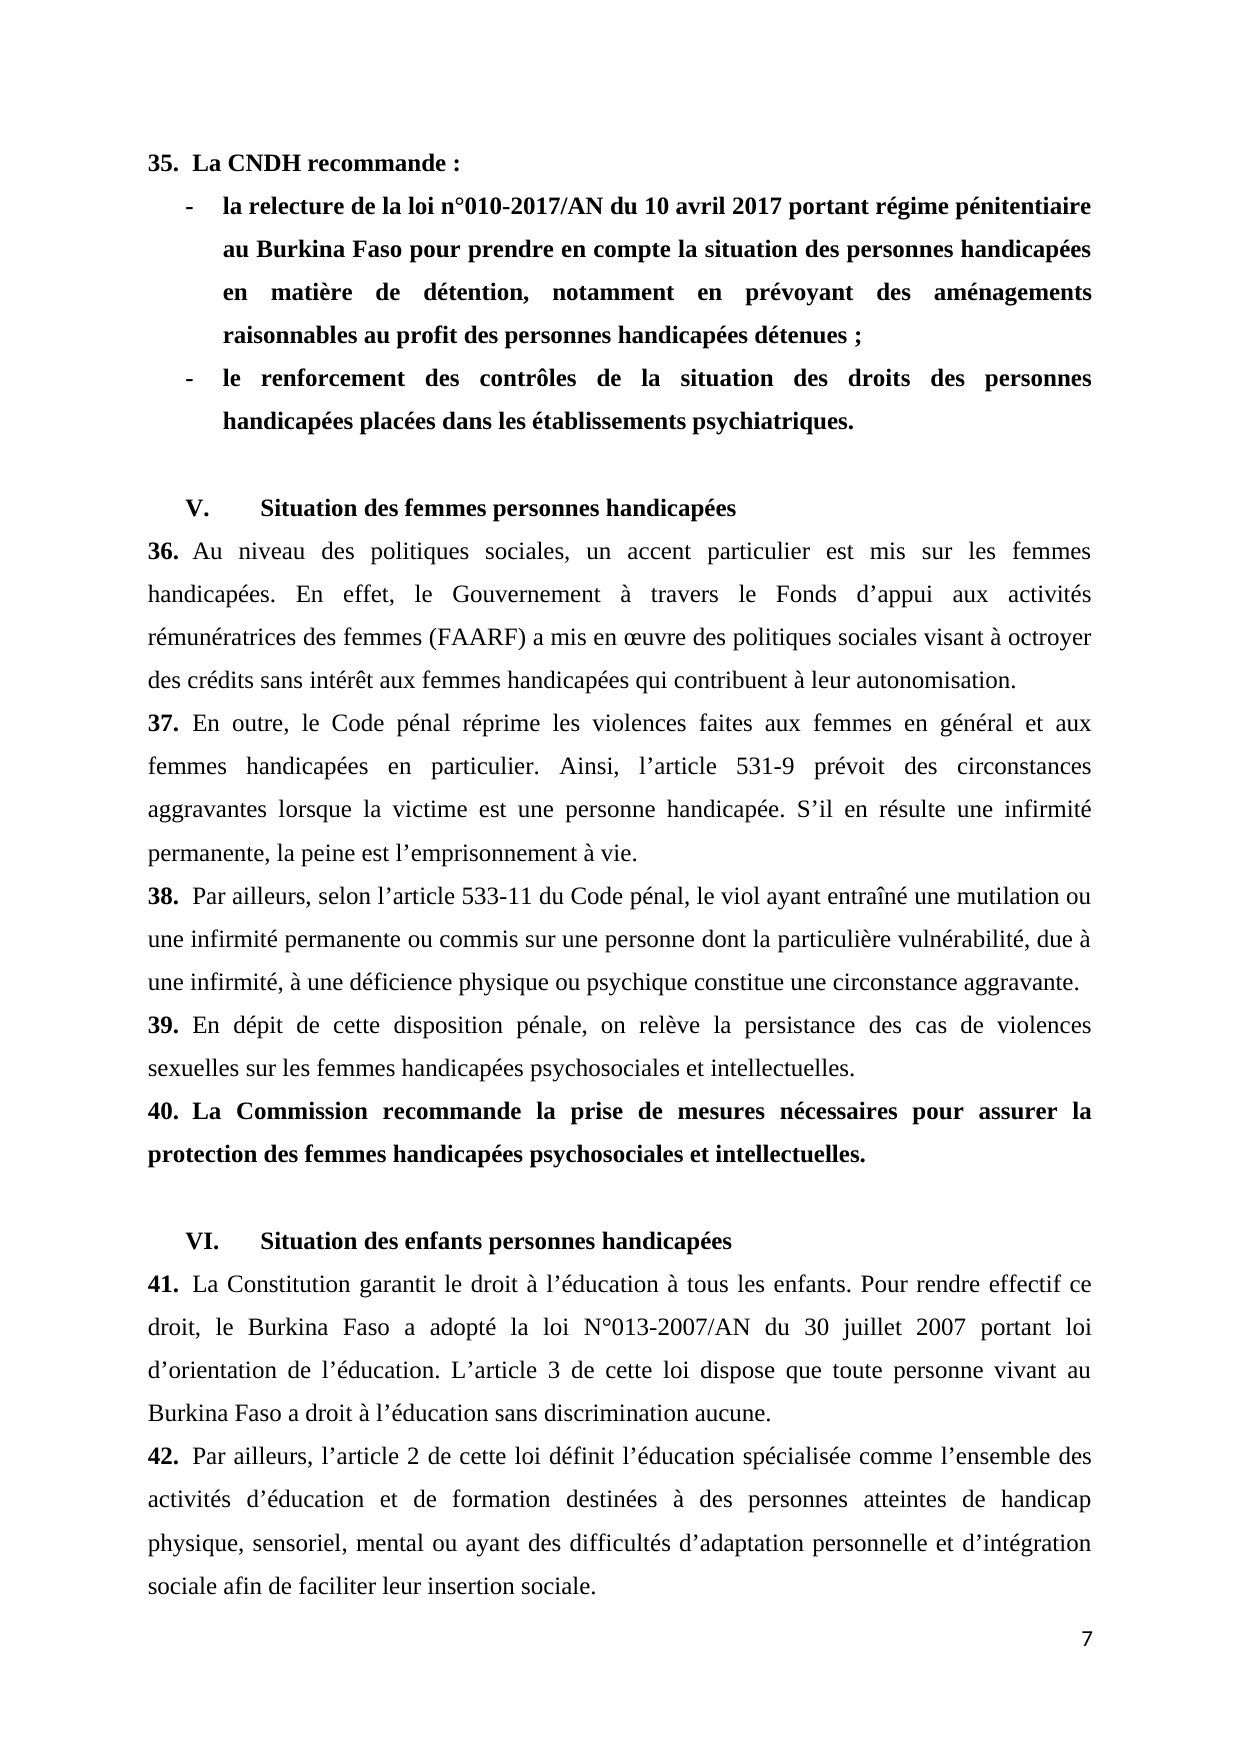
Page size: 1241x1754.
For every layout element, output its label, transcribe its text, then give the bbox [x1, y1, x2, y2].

list Par ailleurs, selon l’article 533-11 du Code pénal, le viol ayant entraîné une mutilation ou une infirmité permanente ou commis sur une personne dont la particulière vulnérabilité, due à une infirmité, à une déficience physique ou psychique constitue une circonstance aggravante. [148, 881, 1093, 996]
list La Commission recommande la prise de mesures nécessaires pour assurer la protection des femmes handicapées psychosociales et intellectuelles. [148, 1096, 1093, 1168]
list Situation des femmes personnes handicapées [185, 493, 1093, 521]
list le renforcement des contrôles de la situation des droits des personnes handicapées placées dans les établissements psychiatriques. [185, 363, 1093, 435]
list Au niveau des politiques sociales, un accent particulier est mis sur les femmes handicapées. En effet, le Gouvernement à travers le Fonds d’appui aux activités rémunératrices des femmes (FAARF) a mis en œuvre des politiques sociales visant à octroyer des crédits sans intérêt aux femmes handicapées qui contribuent à leur autonomisation. [148, 536, 1093, 694]
list la relecture de la loi n°010-2017/AN du 10 avril 2017 portant régime pénitentiaire au Burkina Faso pour prendre en compte la situation des personnes handicapées en matière de détention, notamment en prévoyant des aménagements raisonnables au profit des personnes handicapées détenues ; [185, 191, 1093, 349]
list Par ailleurs, l’article 2 de cette loi définit l’éducation spécialisée comme l’ensemble des activités d’éducation et de formation destinées à des personnes atteintes de handicap physique, sensoriel, mental ou ayant des difficultés d’adaptation personnelle et d’intégration sociale afin de faciliter leur insertion sociale. [148, 1441, 1093, 1599]
list En outre, le Code pénal réprime les violences faites aux femmes en général et aux femmes handicapées en particulier. Ainsi, l’article 531-9 prévoit des circonstances aggravantes lorsque la victime est une personne handicapée. S’il en résulte une infirmité permanente, la peine est l’emprisonnement à vie. [148, 708, 1093, 866]
list Situation des enfants personnes handicapées [185, 1226, 1093, 1254]
list La Constitution garantit le droit à l’éducation à tous les enfants. Pour rendre effectif ce droit, le Burkina Faso a adopté la loi N°013-2007/AN du 30 juillet 2007 portant loi d’orientation de l’éducation. L’article 3 de cette loi dispose que toute personne vivant au Burkina Faso a droit à l’éducation sans discrimination aucune. [148, 1269, 1093, 1427]
list En dépit de cette disposition pénale, on relève la persistance des cas de violences sexuelles sur les femmes handicapées psychosociales et intellectuelles. [148, 1010, 1093, 1082]
list La CNDH recommande : [148, 148, 1093, 176]
